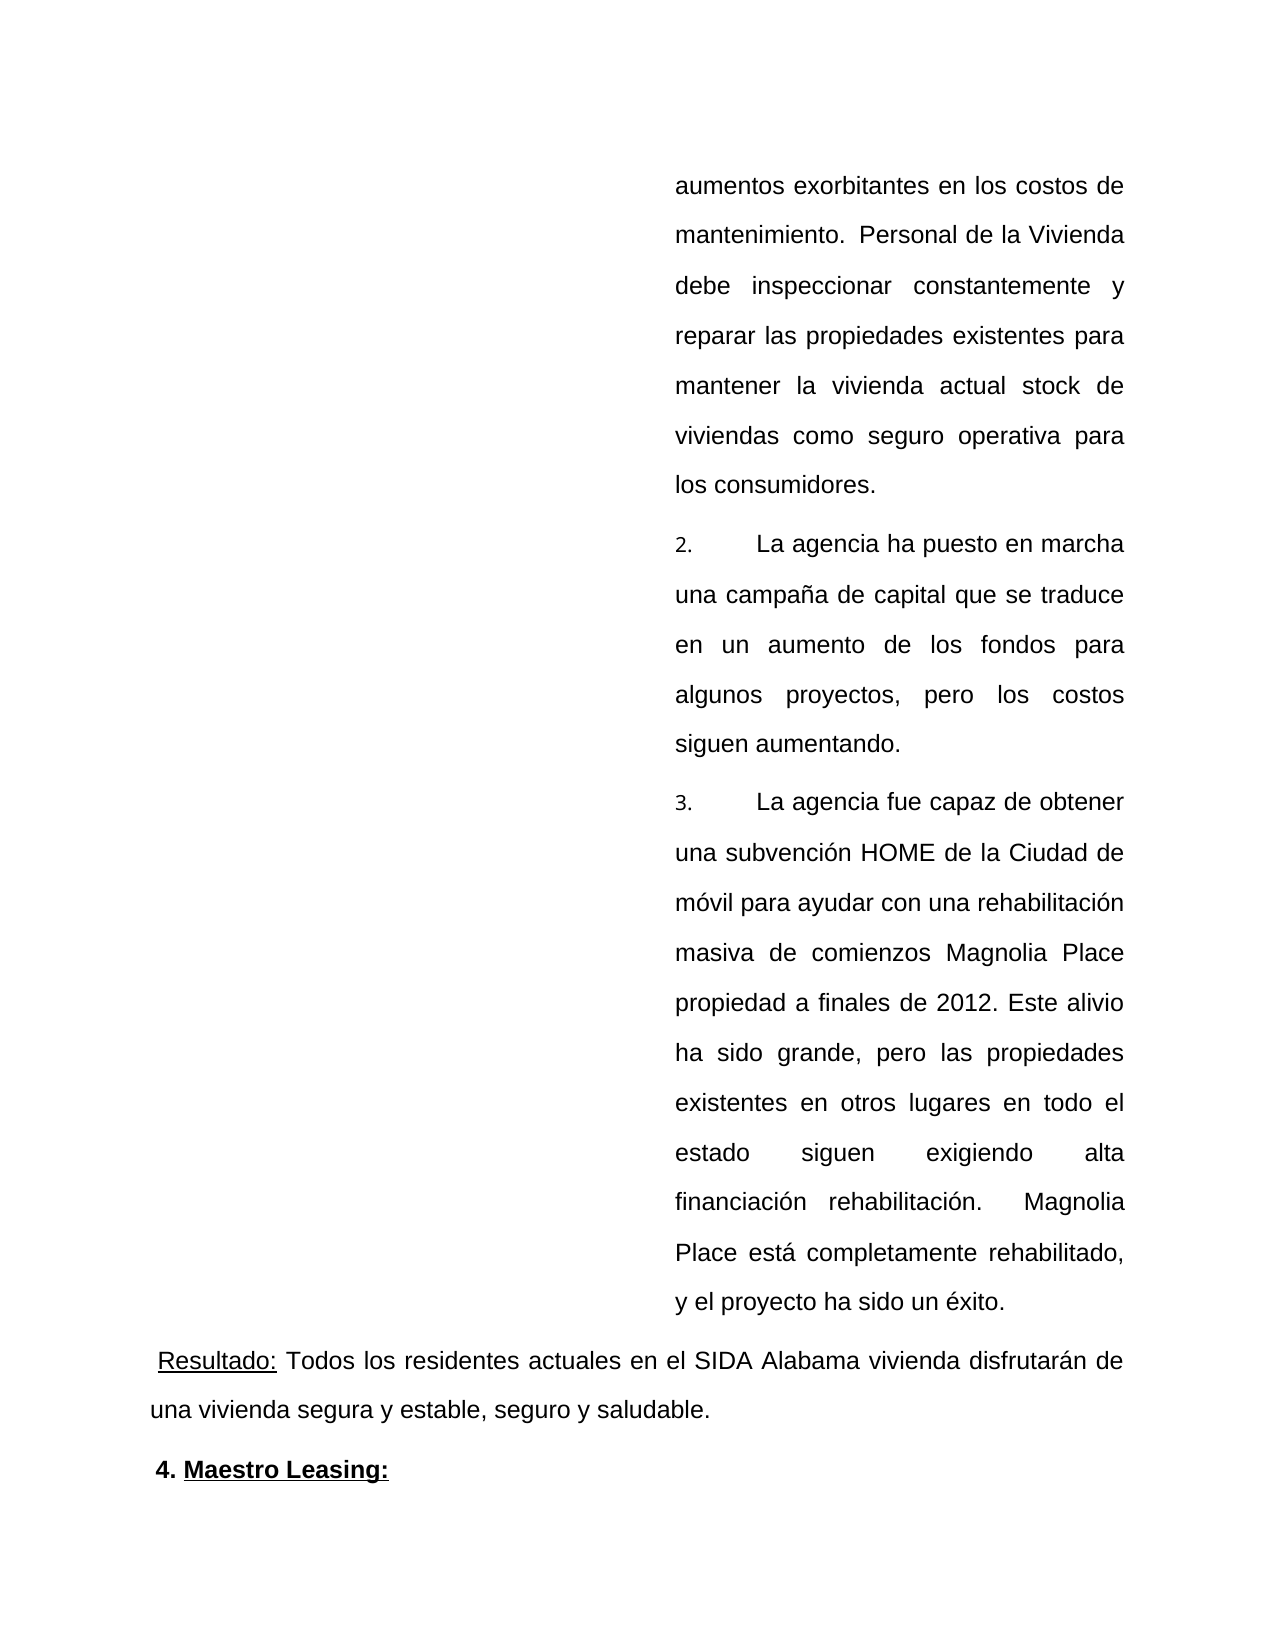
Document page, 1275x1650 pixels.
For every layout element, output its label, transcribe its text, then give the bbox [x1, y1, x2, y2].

list The agency was able to obtain a HOME grant from the City of Mobile to help with a massive rehabilitation of the Magnolia Place Property beginning in late 2012. This relief has been great, but existing properties elsewhere across the state continue to require high rehab funding. La agencia fue capaz de obtener una subvención HOME de la Ciudad de móvil para ayudar con una rehabilitación masiva de comienzos Magnolia Place propiedad a finales de 2012. Este alivio ha sido grande, pero las propiedades existentes en otros lugares en todo el estado siguen exigiendo alta financiación rehabilitación. Magnolia Place is completely rehabilitated, and the project has been a success. Magnolia Place está completamente rehabilitado, y el proyecto ha sido un éxito. [675, 767, 1125, 1317]
text Outcome : All current residents in AIDS Alabama housing will enjoy safe, secure, and healthy stable housing. Resultado: Todos los residentes actuales en el SIDA Alabama vivienda disfrutarán de una vivienda segura y estable, seguro y saludable. [150, 1325, 1125, 1425]
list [675, 150, 1125, 500]
list The agency has launched a capital campaign that is resulting in increased funds for some projects, but costs continue to rise. La agencia ha puesto en marcha una campaña de capital que se traduce en un aumento de los fondos para algunos proyectos, pero los costos siguen aumentando. [675, 508, 1125, 758]
text 4. Master Leasing: 4. Maestro Leasing: [150, 1433, 1125, 1483]
